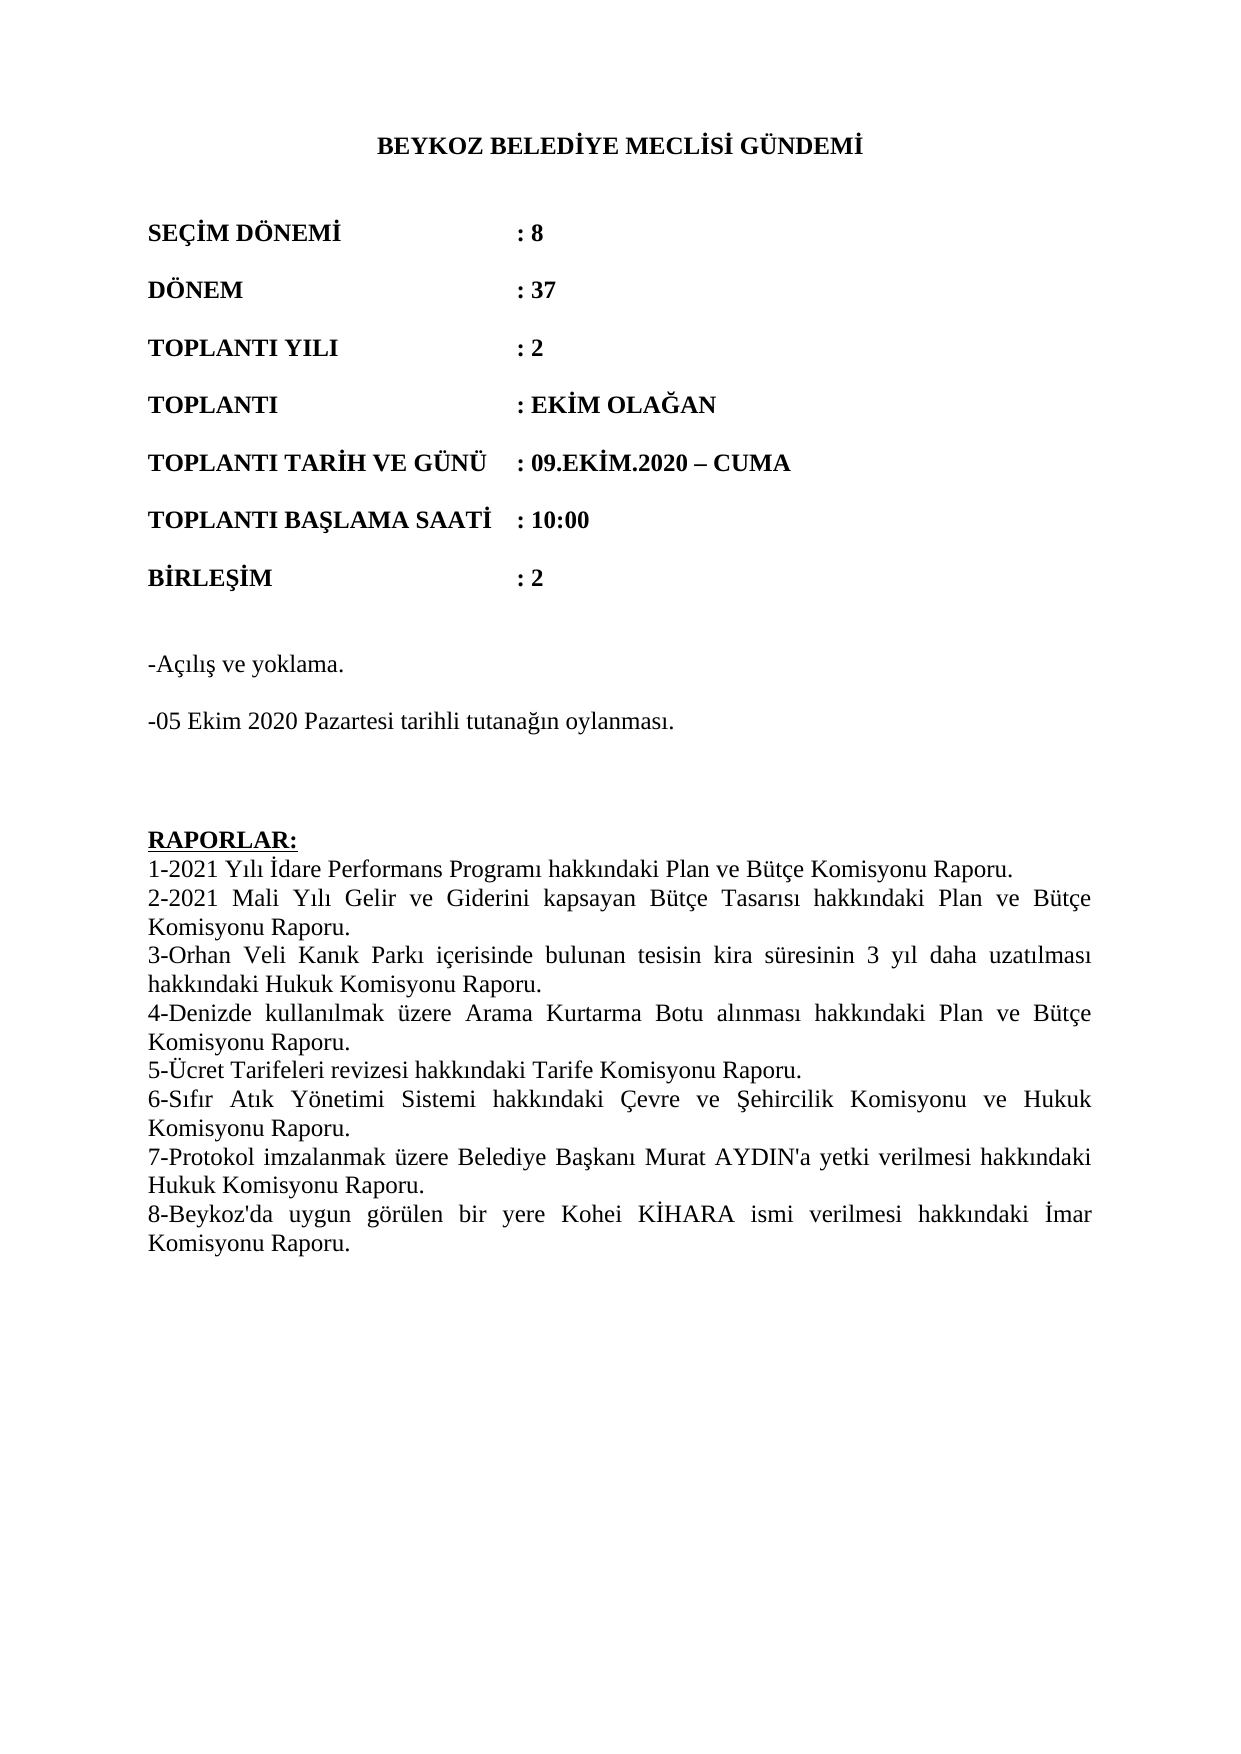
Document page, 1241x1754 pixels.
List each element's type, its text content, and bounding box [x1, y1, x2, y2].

text -05 Ekim 2020 Pazartesi tarihli tutanağın oylanması. [148, 706, 1123, 735]
text RAPORLAR: [148, 826, 1093, 854]
text BEYKOZ BELEDİYE MECLİSİ GÜNDEMİ [148, 131, 1093, 160]
text TOPLANTI YILI : 2 [148, 333, 1093, 361]
text TOPLANTI TARİH VE GÜNÜ : 09.EKİM.2020 – CUMA [148, 448, 1093, 476]
text 3-Orhan Veli Kanık Parkı içerisinde bulunan tesisin kira süresinin 3 yıl daha uzatılması hakkındaki Hukuk Komisyonu Raporu. [148, 941, 1093, 998]
text SEÇİM DÖNEMİ : 8 [148, 218, 1093, 246]
text TOPLANTI : EKİM OLAĞAN [148, 390, 1093, 419]
text DÖNEM : 37 [148, 275, 1093, 304]
text 6-Sıfır Atık Yönetimi Sistemi hakkındaki Çevre ve Şehircilik Komisyonu ve Hukuk Komisyonu Raporu. [148, 1084, 1093, 1142]
text 1-2021 Yılı İdare Performans Programı hakkındaki Plan ve Bütçe Komisyonu Raporu. [148, 854, 1093, 883]
text 8-Beykoz'da uygun görülen bir yere Kohei KİHARA ismi verilmesi hakkındaki İmar Komisyonu Raporu. [148, 1199, 1093, 1257]
text BİRLEŞİM : 2 [148, 563, 1093, 591]
text 2-2021 Mali Yılı Gelir ve Giderini kapsayan Bütçe Tasarısı hakkındaki Plan ve Bütçe Komisyonu Raporu. [148, 883, 1093, 941]
text -Açılış ve yoklama. [148, 649, 1123, 678]
text 5-Ücret Tarifeleri revizesi hakkındaki Tarife Komisyonu Raporu. [148, 1056, 1093, 1084]
text TOPLANTI BAŞLAMA SAATİ : 10:00 [148, 505, 1093, 534]
text 7-Protokol imzalanmak üzere Belediye Başkanı Murat AYDIN'a yetki verilmesi hakkındaki Hukuk Komisyonu Raporu. [148, 1142, 1093, 1199]
text 4-Denizde kullanılmak üzere Arama Kurtarma Botu alınması hakkındaki Plan ve Bütçe Komisyonu Raporu. [148, 998, 1093, 1056]
